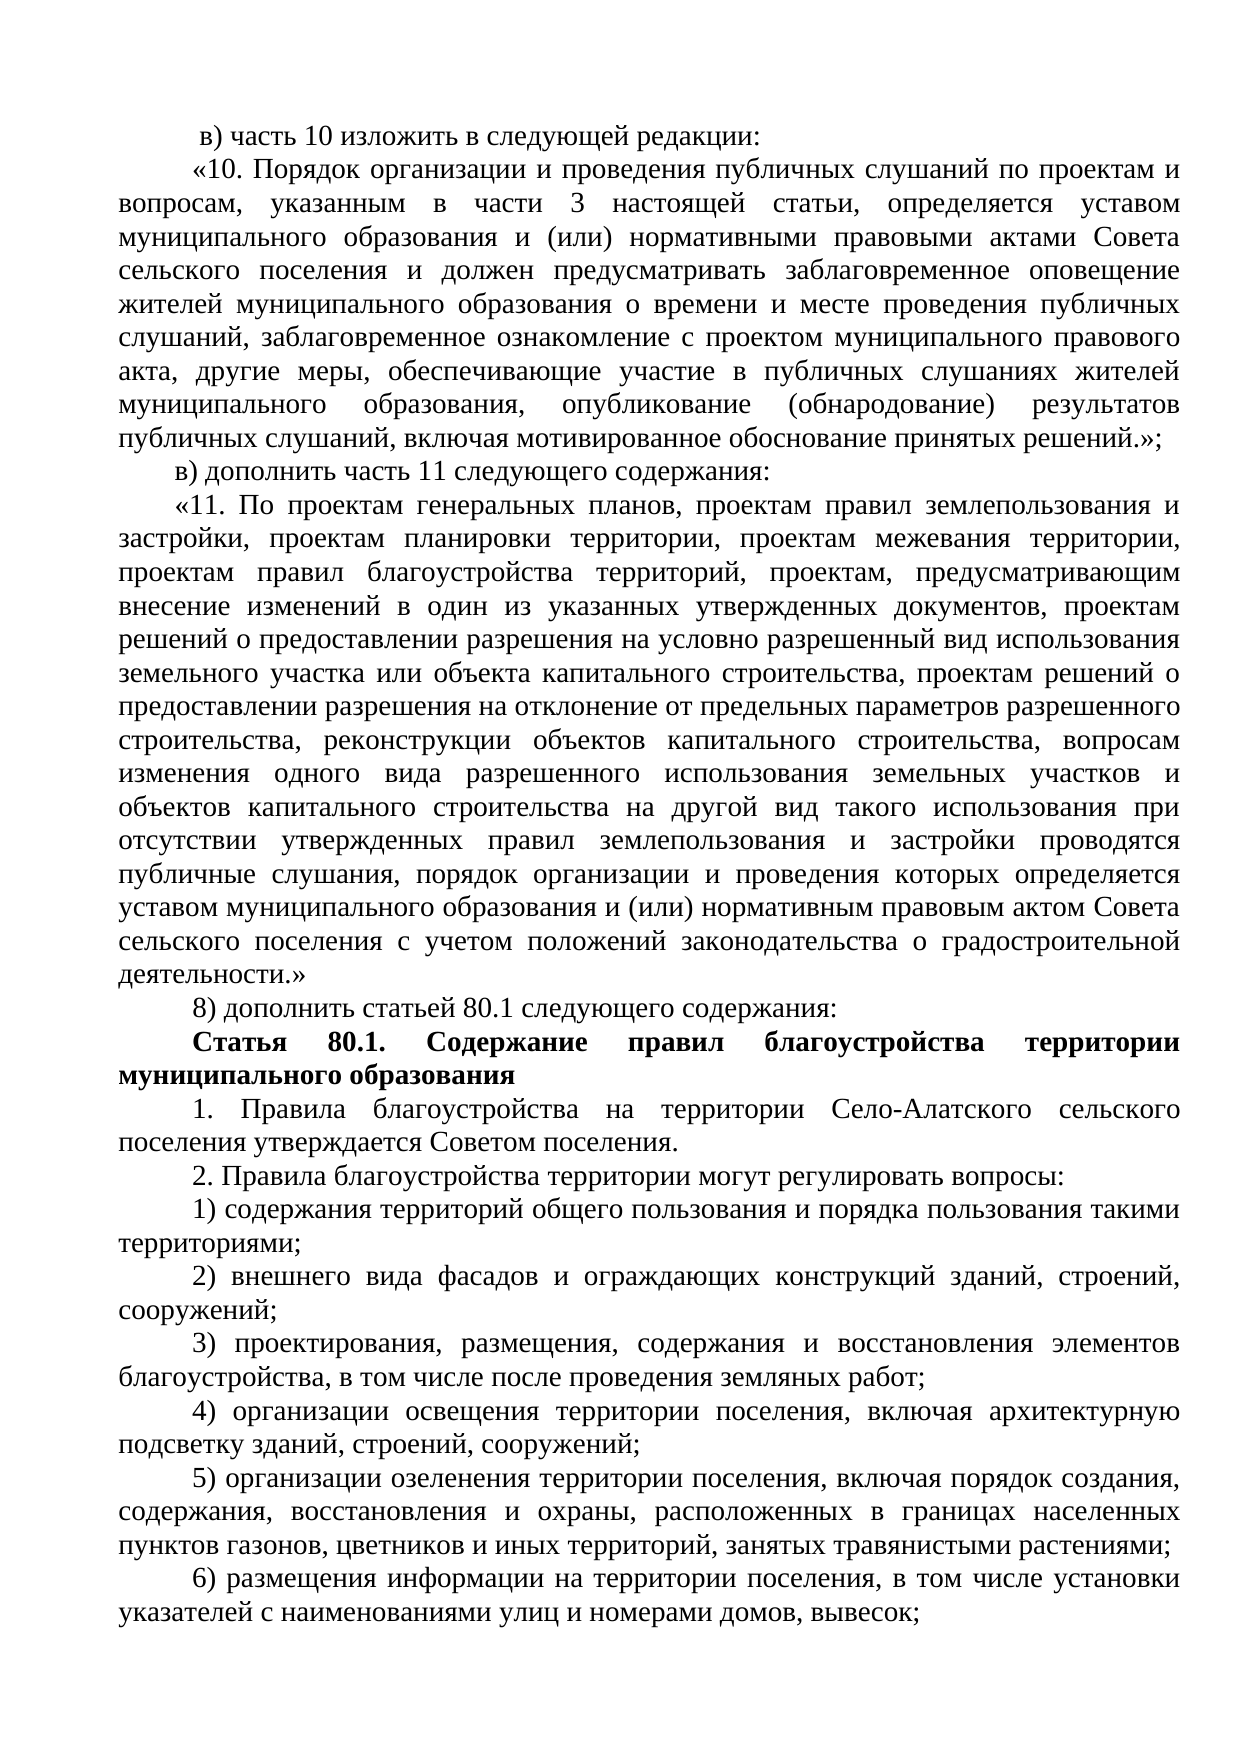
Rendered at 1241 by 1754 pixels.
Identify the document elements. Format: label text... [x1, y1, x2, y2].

text 6) размещения информации на территории поселения, в том числе установки указателей с наименованиями улиц и номерами домов, вывесок; [118, 1560, 1181, 1627]
text в) дополнить часть 11 следующего содержания: [118, 453, 1181, 487]
text «10. Порядок организации и проведения публичных слушаний по проектам и вопросам, указанным в части 3 настоящей статьи, определяется уставом муниципального образования и (или) нормативными правовыми актами Совета сельского поселения и должен предусматривать заблаговременное оповещение жителей муниципального образования о времени и месте проведения публичных слушаний, заблаговременное ознакомление с проектом муниципального правового акта, другие меры, обеспечивающие участие в публичных слушаниях жителей муниципального образования, опубликование (обнародование) результатов публичных слушаний, включая мотивированное обоснование принятых решений.»; [118, 152, 1181, 453]
text Статья 80.1. Содержание правил благоустройства территории муниципального образования [118, 1024, 1181, 1091]
text «11. По проектам генеральных планов, проектам правил землепользования и застройки, проектам планировки территории, проектам межевания территории, проектам правил благоустройства территорий, проектам, предусматривающим внесение изменений в один из указанных утвержденных документов, проектам решений о предоставлении разрешения на условно разрешенный вид использования земельного участка или объекта капитального строительства, проектам решений о предоставлении разрешения на отклонение от предельных параметров разрешенного строительства, реконструкции объектов капитального строительства, вопросам изменения одного вида разрешенного использования земельных участков и объектов капитального строительства на другой вид такого использования при отсутствии утвержденных правил землепользования и застройки проводятся публичные слушания, порядок организации и проведения которых определяется уставом муниципального образования и (или) нормативным правовым актом Совета сельского поселения с учетом положений законодательства о градостроительной деятельности.» [118, 487, 1181, 990]
text в) часть 10 изложить в следующей редакции: [118, 118, 1181, 152]
text 1) содержания территорий общего пользования и порядка пользования такими территориями; [118, 1191, 1181, 1258]
text 2) внешнего вида фасадов и ограждающих конструкций зданий, строений, сооружений; [118, 1258, 1181, 1326]
text 5) организации озеленения территории поселения, включая порядок создания, содержания, восстановления и охраны, расположенных в границах населенных пунктов газонов, цветников и иных территорий, занятых травянистыми растениями; [118, 1460, 1181, 1560]
text 2. Правила благоустройства территории могут регулировать вопросы: [118, 1158, 1181, 1191]
text 1. Правила благоустройства на территории Село-Алатского сельского поселения утверждается Советом поселения. [118, 1091, 1181, 1158]
text 8) дополнить статьей 80.1 следующего содержания: [118, 990, 1181, 1024]
text 4) организации освещения территории поселения, включая архитектурную подсветку зданий, строений, сооружений; [118, 1393, 1181, 1460]
text 3) проектирования, размещения, содержания и восстановления элементов благоустройства, в том числе после проведения земляных работ; [118, 1326, 1181, 1393]
